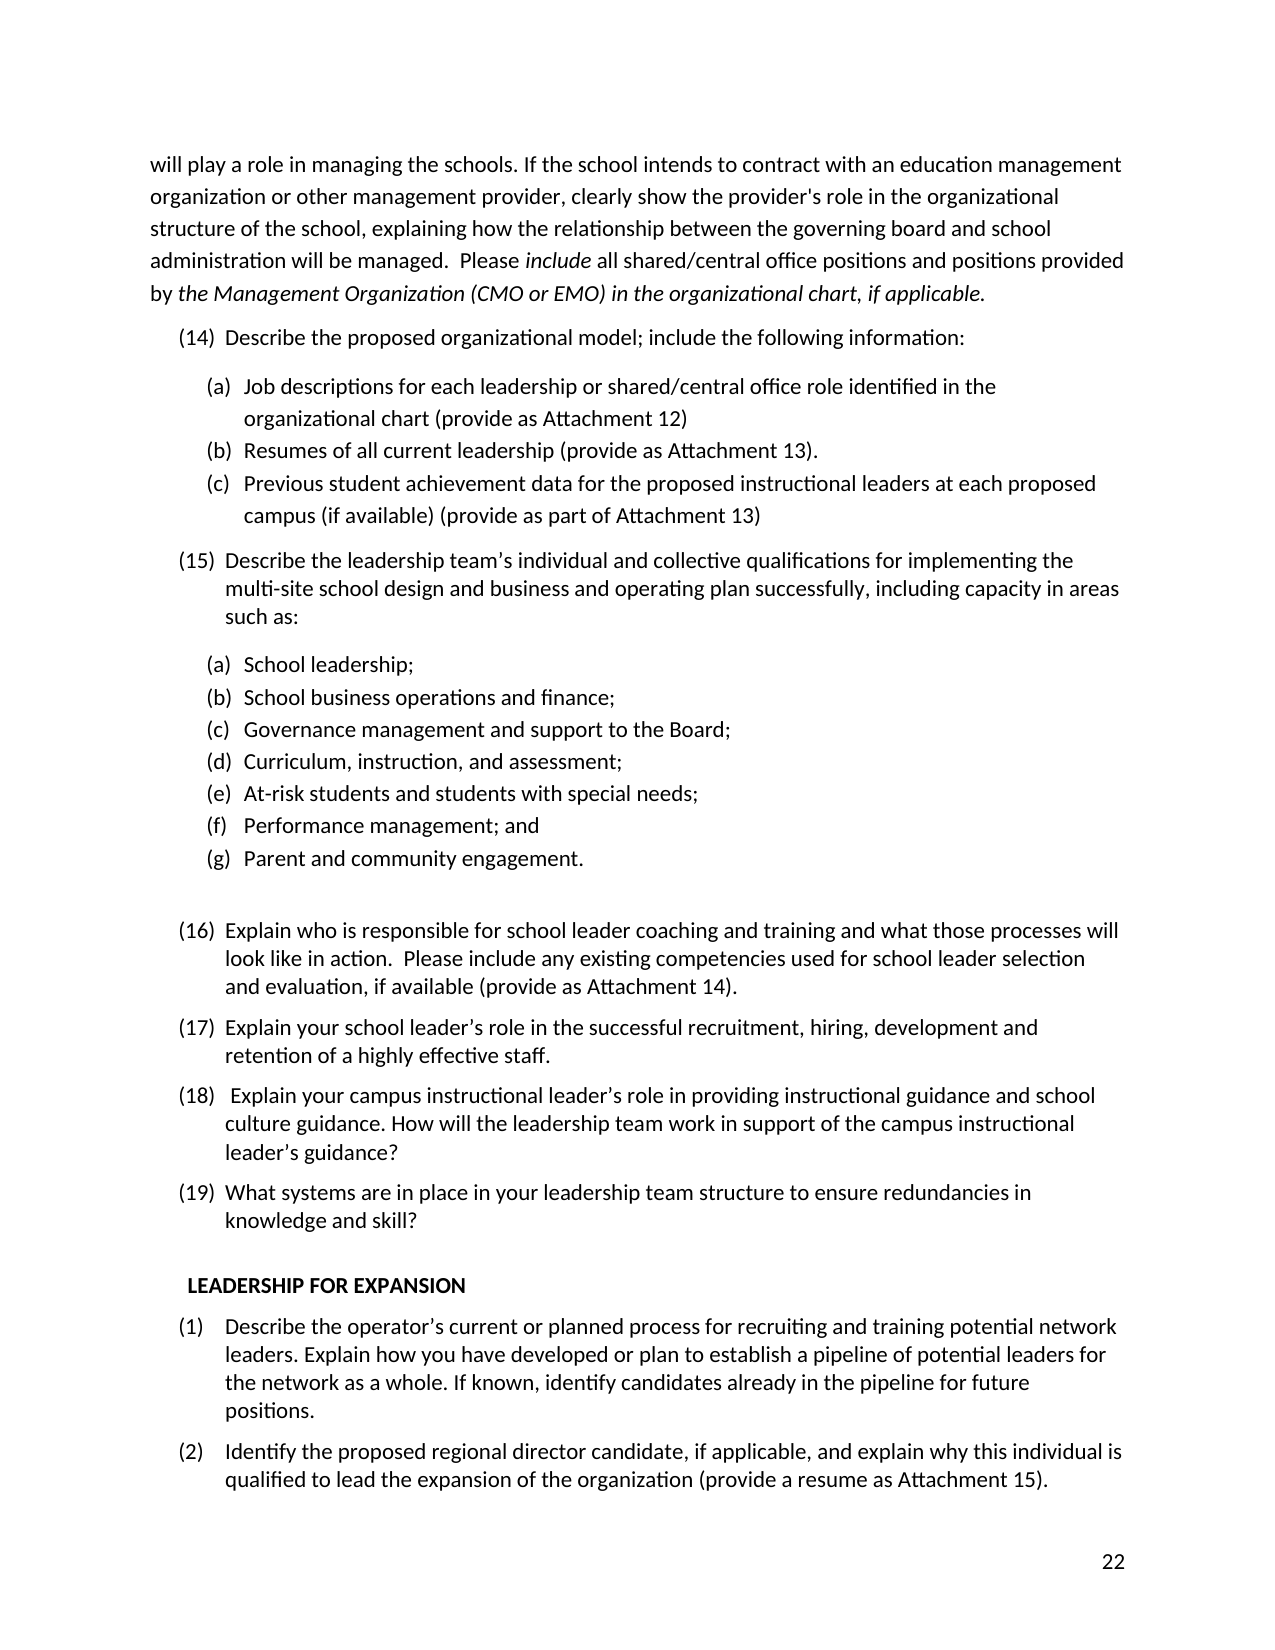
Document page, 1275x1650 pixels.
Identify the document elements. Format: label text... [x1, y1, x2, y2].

subtitle Performance management; and [206, 812, 1125, 839]
subtitle Resumes of all current leadership (provide as Attachment 13). [206, 437, 1125, 465]
subtitle Explain your campus instructional leader’s role in providing instructional guidance and school culture guidance. How will the leadership team work in support of the campus instructional leader’s guidance? [178, 1082, 1125, 1166]
subtitle Describe the operator’s current or planned process for recruiting and training potential network leaders. Explain how you have developed or plan to establish a pipeline of potential leaders for the network as a whole. If known, identify candidates already in the pipeline for future positions. [178, 1312, 1125, 1424]
subtitle Parent and community engagement. [206, 844, 1125, 872]
subtitle Curriculum, instruction, and assessment; [206, 747, 1125, 775]
subtitle Explain your school leader’s role in the successful recruitment, hiring, development and retention of a highly effective staff. [178, 1013, 1125, 1069]
subtitle Previous student achievement data for the proposed instructional leaders at each proposed campus (if available) (provide as part of Attachment 13) [206, 469, 1125, 529]
subtitle Describe the proposed organizational model; include the following information: [178, 323, 1125, 351]
subtitle Describe the leadership team’s individual and collective qualifications for implementing the multi-site school design and business and operating plan successfully, including capacity in areas such as: [178, 546, 1125, 630]
subtitle At-risk students and students with special needs; [206, 779, 1125, 807]
subtitle What systems are in place in your leadership team structure to ensure redundancies in knowledge and skill? [178, 1178, 1125, 1234]
subtitle LEADERSHIP FOR EXPANSION [150, 1272, 1125, 1300]
subtitle School business operations and finance; [206, 683, 1125, 711]
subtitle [178, 1437, 1125, 1493]
subtitle Governance management and support to the Board; [206, 715, 1125, 743]
subtitle Job descriptions for each leadership or shared/central office role identified in the organizational chart (provide as Attachment 12) [206, 372, 1125, 432]
subtitle School leadership; [206, 651, 1125, 679]
subtitle Explain who is responsible for school leader coaching and training and what those processes will look like in action. Please include any existing competencies used for school leader selection and evaluation, if available (provide as Attachment 14). [178, 916, 1125, 1001]
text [150, 150, 1125, 307]
